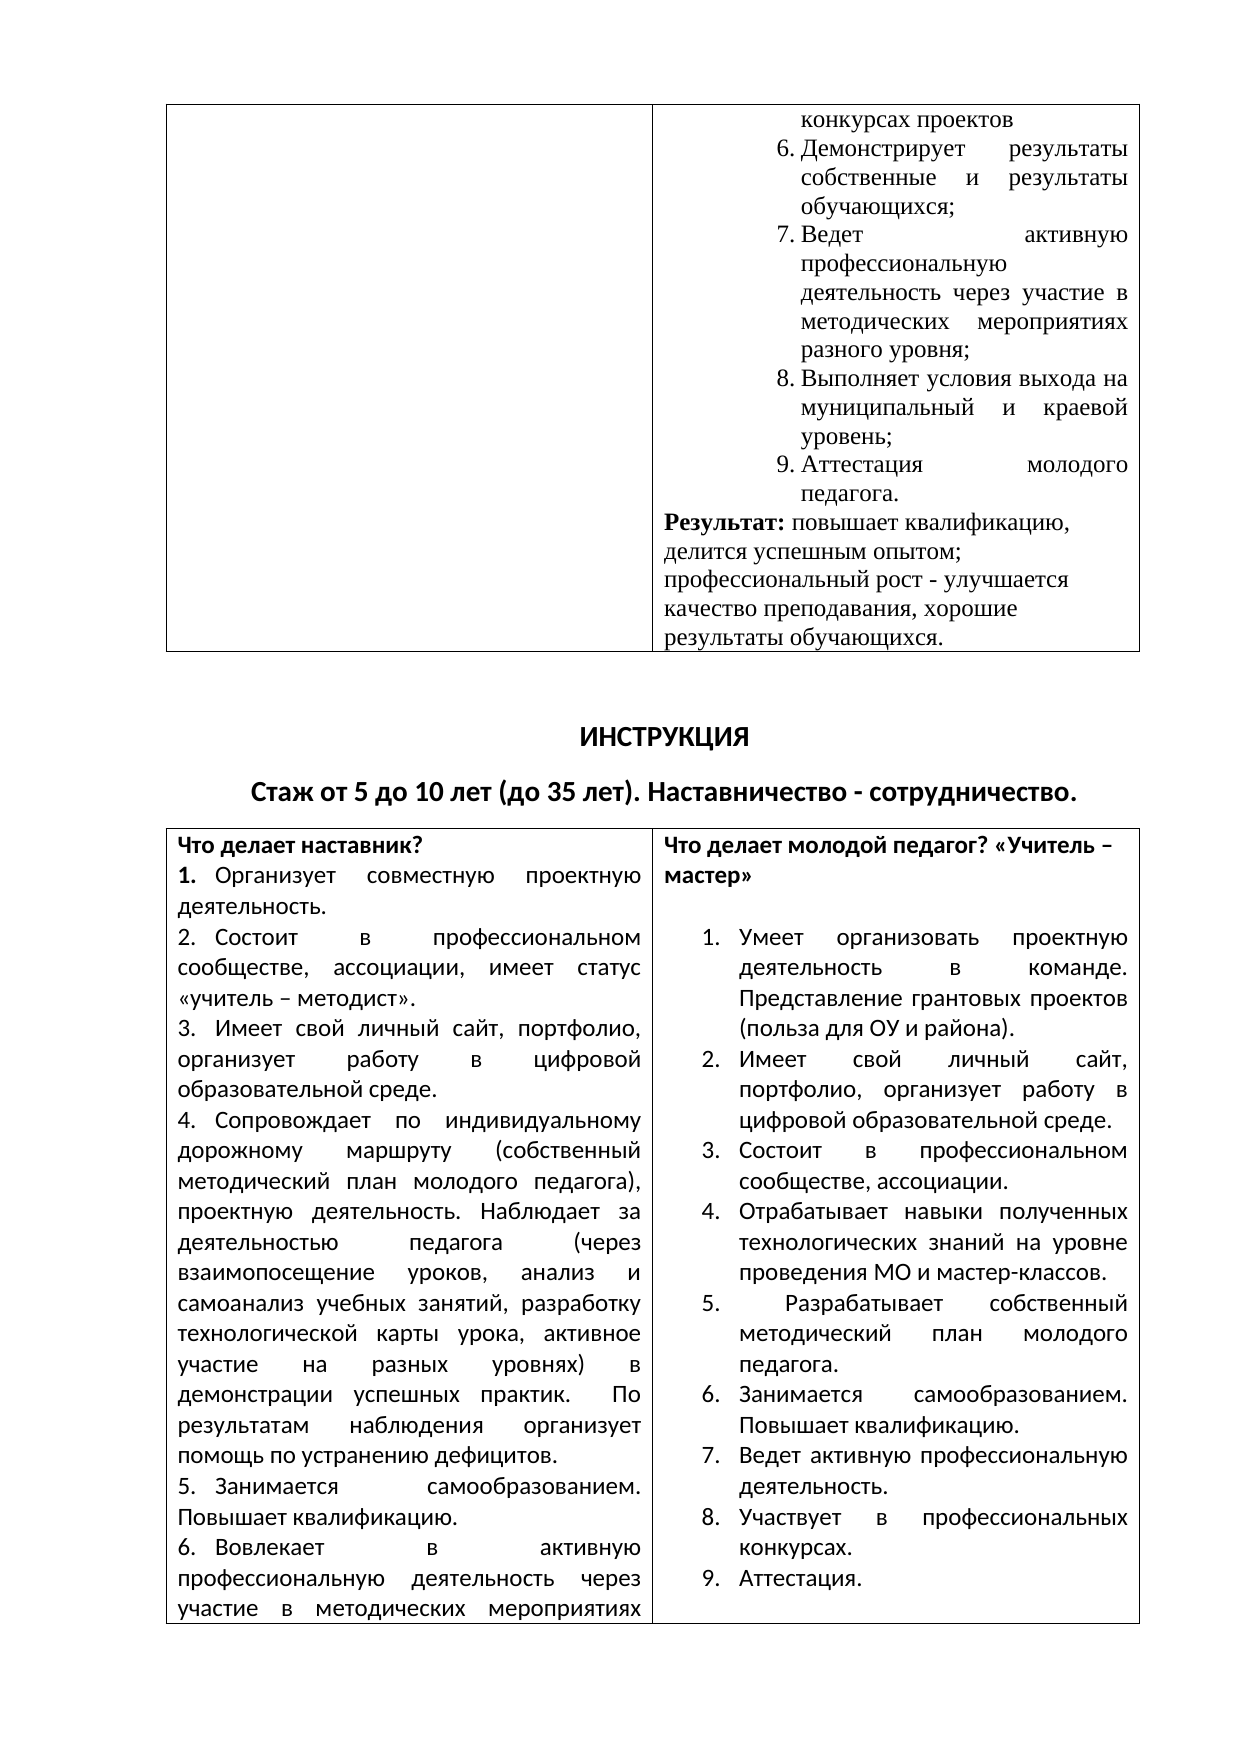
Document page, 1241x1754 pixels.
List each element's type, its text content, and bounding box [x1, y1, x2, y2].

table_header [167, 829, 652, 1623]
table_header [653, 829, 1139, 1623]
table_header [167, 105, 652, 651]
text ИНСТРУКЦИЯ [177, 718, 1152, 753]
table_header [653, 105, 1139, 651]
text Стаж от 5 до 10 лет (до 35 лет). Наставничество - сотрудничество. [177, 773, 1152, 809]
